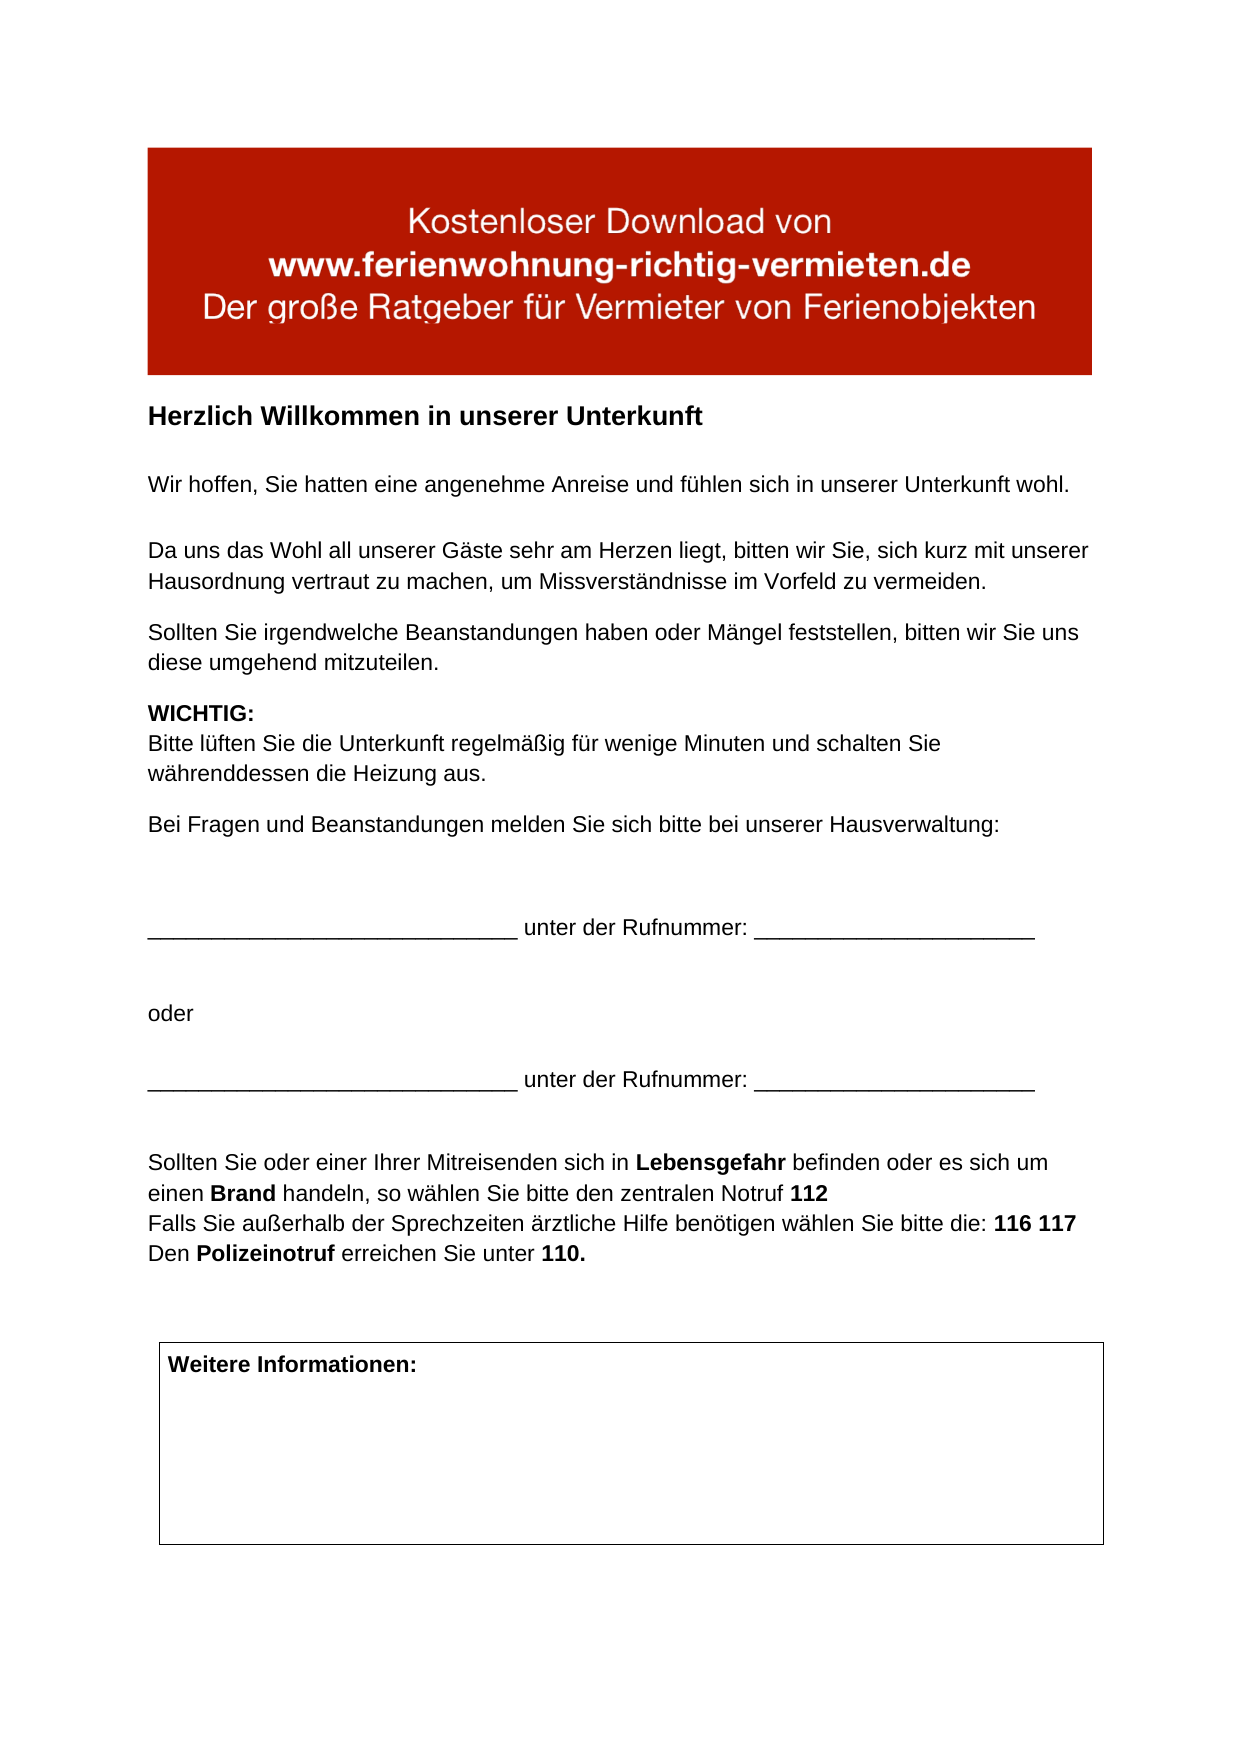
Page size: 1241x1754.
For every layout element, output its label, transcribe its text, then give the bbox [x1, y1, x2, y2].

text WICHTIG: Bitte lüften Sie die Unterkunft regelmäßig für wenige Minuten und schalten Sie währenddessen die Heizung aus. [148, 700, 1093, 787]
text Sollten Sie irgendwelche Beanstandungen haben oder Mängel feststellen, bitten wir Sie uns diese umgehend mitzuteilen. [148, 619, 1093, 675]
text Sollten Sie oder einer Ihrer Mitreisenden sich in Lebensgefahr befinden oder es sich um einen Brand handeln, so wählen Sie bitte den zentralen Notruf 112 Falls Sie außerhalb der Sprechzeiten ärztliche Hilfe benötigen wählen Sie bitte die: 116 117 Den Polizeinotruf erreichen Sie unter 110. [148, 1149, 1093, 1266]
picture [164, 191, 1076, 332]
text Bei Fragen und Beanstandungen melden Sie sich bitte bei unserer Hausverwaltung: _____________________________ unter der Rufnummer: ______________________ [148, 811, 1093, 940]
table_header Weitere Informationen: [160, 1343, 1103, 1544]
text oder _____________________________ unter der Rufnummer: ______________________ [148, 964, 1093, 1124]
text Herzlich Willkommen in unserer Unterkunft Wir hoffen, Sie hatten eine angenehme Anreise und fühlen sich in unserer Unterkunft wohl. Da uns das Wohl all unserer Gäste sehr am Herzen liegt, bitten wir Sie, sich kurz mit unserer Hausordnung vertraut zu machen, um Missverständnisse im Vorfeld zu vermeiden. [148, 400, 1093, 594]
